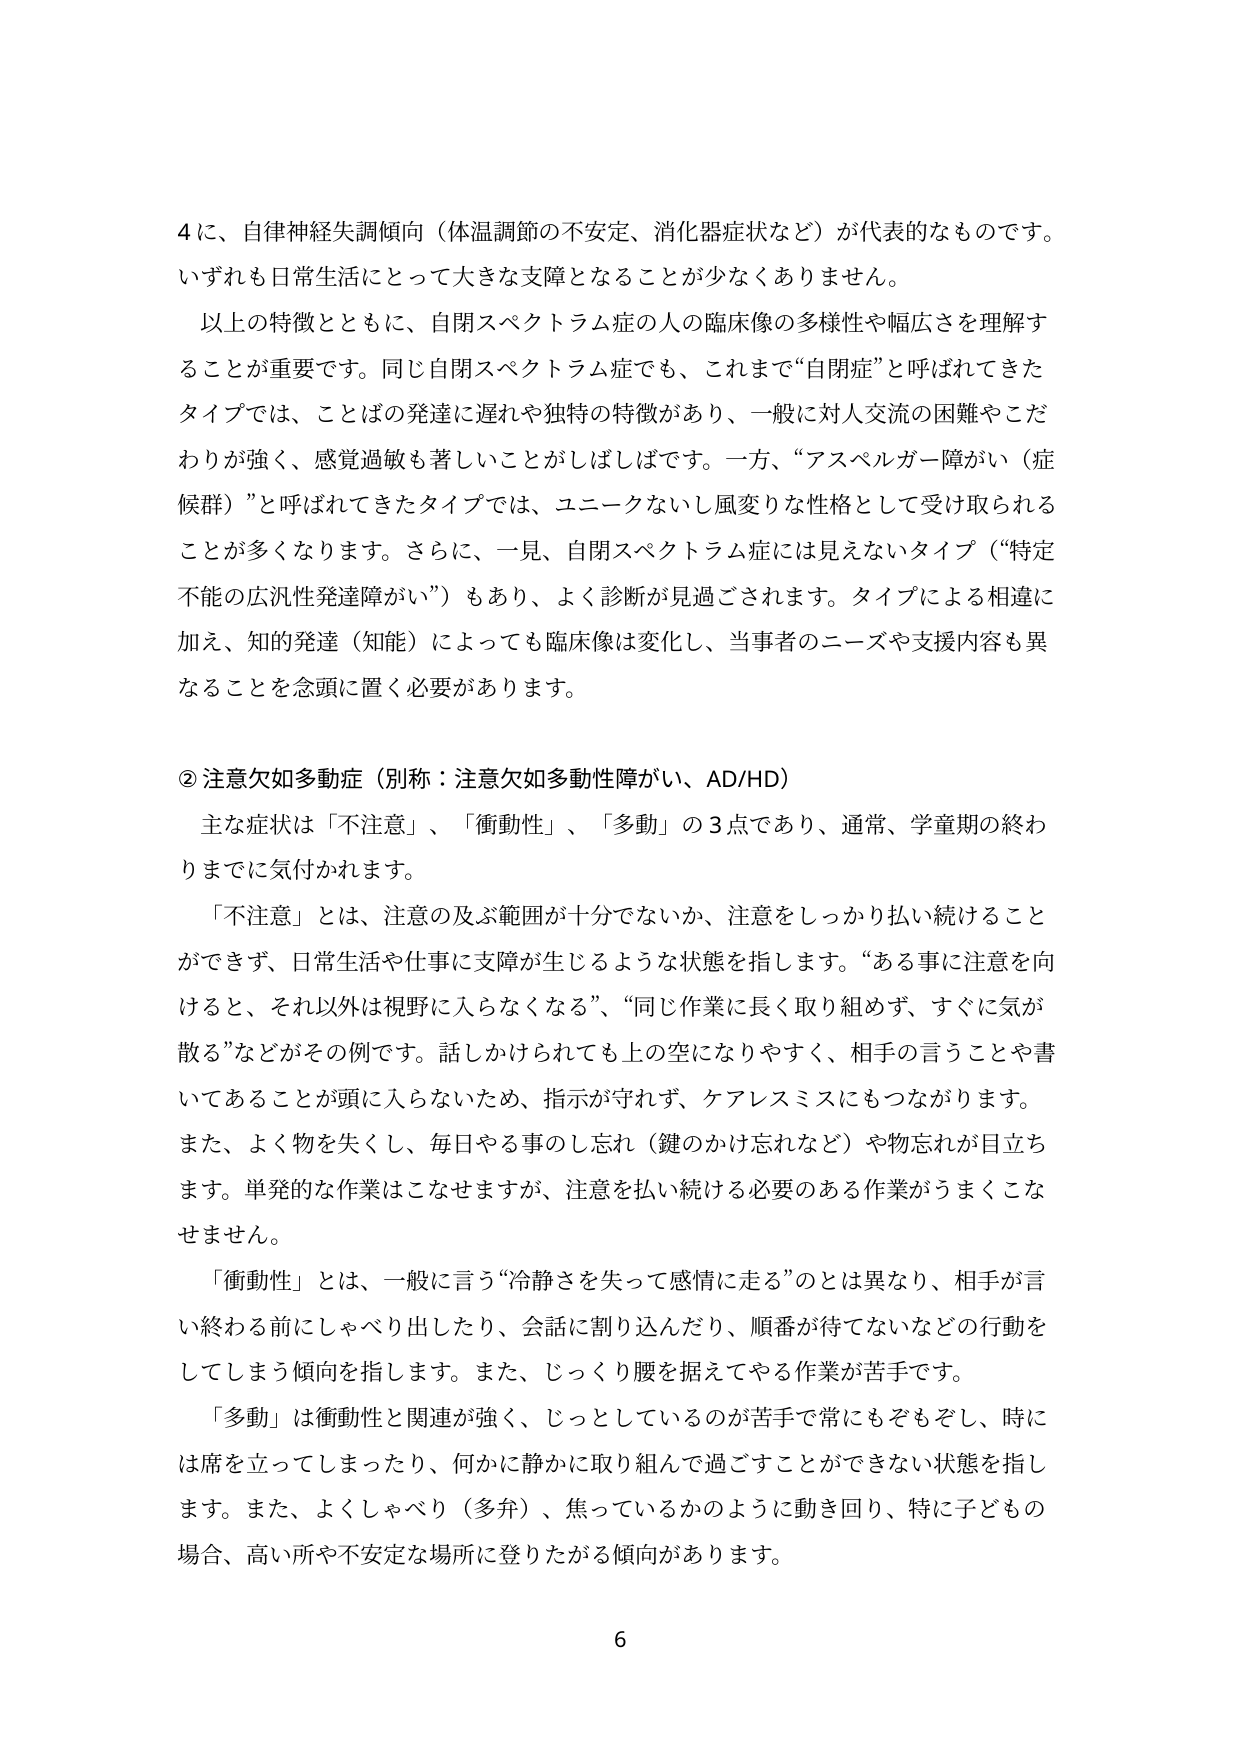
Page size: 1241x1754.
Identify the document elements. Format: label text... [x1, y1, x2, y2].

text 「多動」は衝動性と関連が強く、じっとしているのが苦手で常にもぞもぞし、時には席を立ってしまったり、何かに静かに取り組んで過ごすことができない状態を指します。また、よくしゃべり（多弁）、焦っているかのように動き回り、特に子どもの場合、高い所や不安定な場所に登りたがる傾向があります。 [177, 1394, 1063, 1576]
text 「不注意」とは、注意の及ぶ範囲が十分でないか、注意をしっかり払い続けることができず、日常生活や仕事に支障が生じるような状態を指します。“ある事に注意を向けると、それ以外は視野に入らなくなる”、“同じ作業に長く取り組めず、すぐに気が散る”などがその例です。話しかけられても上の空になりやすく、相手の言うことや書いてあることが頭に入らないため、指示が守れず、ケアレスミスにもつながります。また、よく物を失くし、毎日やる事のし忘れ（鍵のかけ忘れなど）や物忘れが目立ちます。単発的な作業はこなせますが、注意を払い続ける必要のある作業がうまくこなせません。 [177, 892, 1063, 1257]
text 主な症状は「不注意」、「衝動性」、「多動」の3点であり、通常、学童期の終わりまでに気付かれます。 [177, 801, 1063, 892]
text 「衝動性」とは、一般に言う“冷静さを失って感情に走る”のとは異なり、相手が言い終わる前にしゃべり出したり、会話に割り込んだり、順番が待てないなどの行動をしてしまう傾向を指します。また、じっくり腰を据えてやる作業が苦手です。 [177, 1257, 1063, 1394]
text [177, 207, 1063, 299]
text ②注意欠如多動症（別称：注意欠如多動性障がい、AD/HD） [177, 755, 1063, 801]
text 以上の特徴とともに、自閉スペクトラム症の人の臨床像の多様性や幅広さを理解することが重要です。同じ自閉スペクトラム症でも、これまで“自閉症”と呼ばれてきたタイプでは、ことばの発達に遅れや独特の特徴があり、一般に対人交流の困難やこだわりが強く、感覚過敏も著しいことがしばしばです。一方、“アスペルガー障がい（症候群）”と呼ばれてきたタイプでは、ユニークないし風変りな性格として受け取られることが多くなります。さらに、一見、自閉スペクトラム症には見えないタイプ（“特定不能の広汎性発達障がい”）もあり、よく診断が見過ごされます。タイプによる相違に加え、知的発達（知能）によっても臨床像は変化し、当事者のニーズや支援内容も異なることを念頭に置く必要があります。 [177, 299, 1063, 709]
